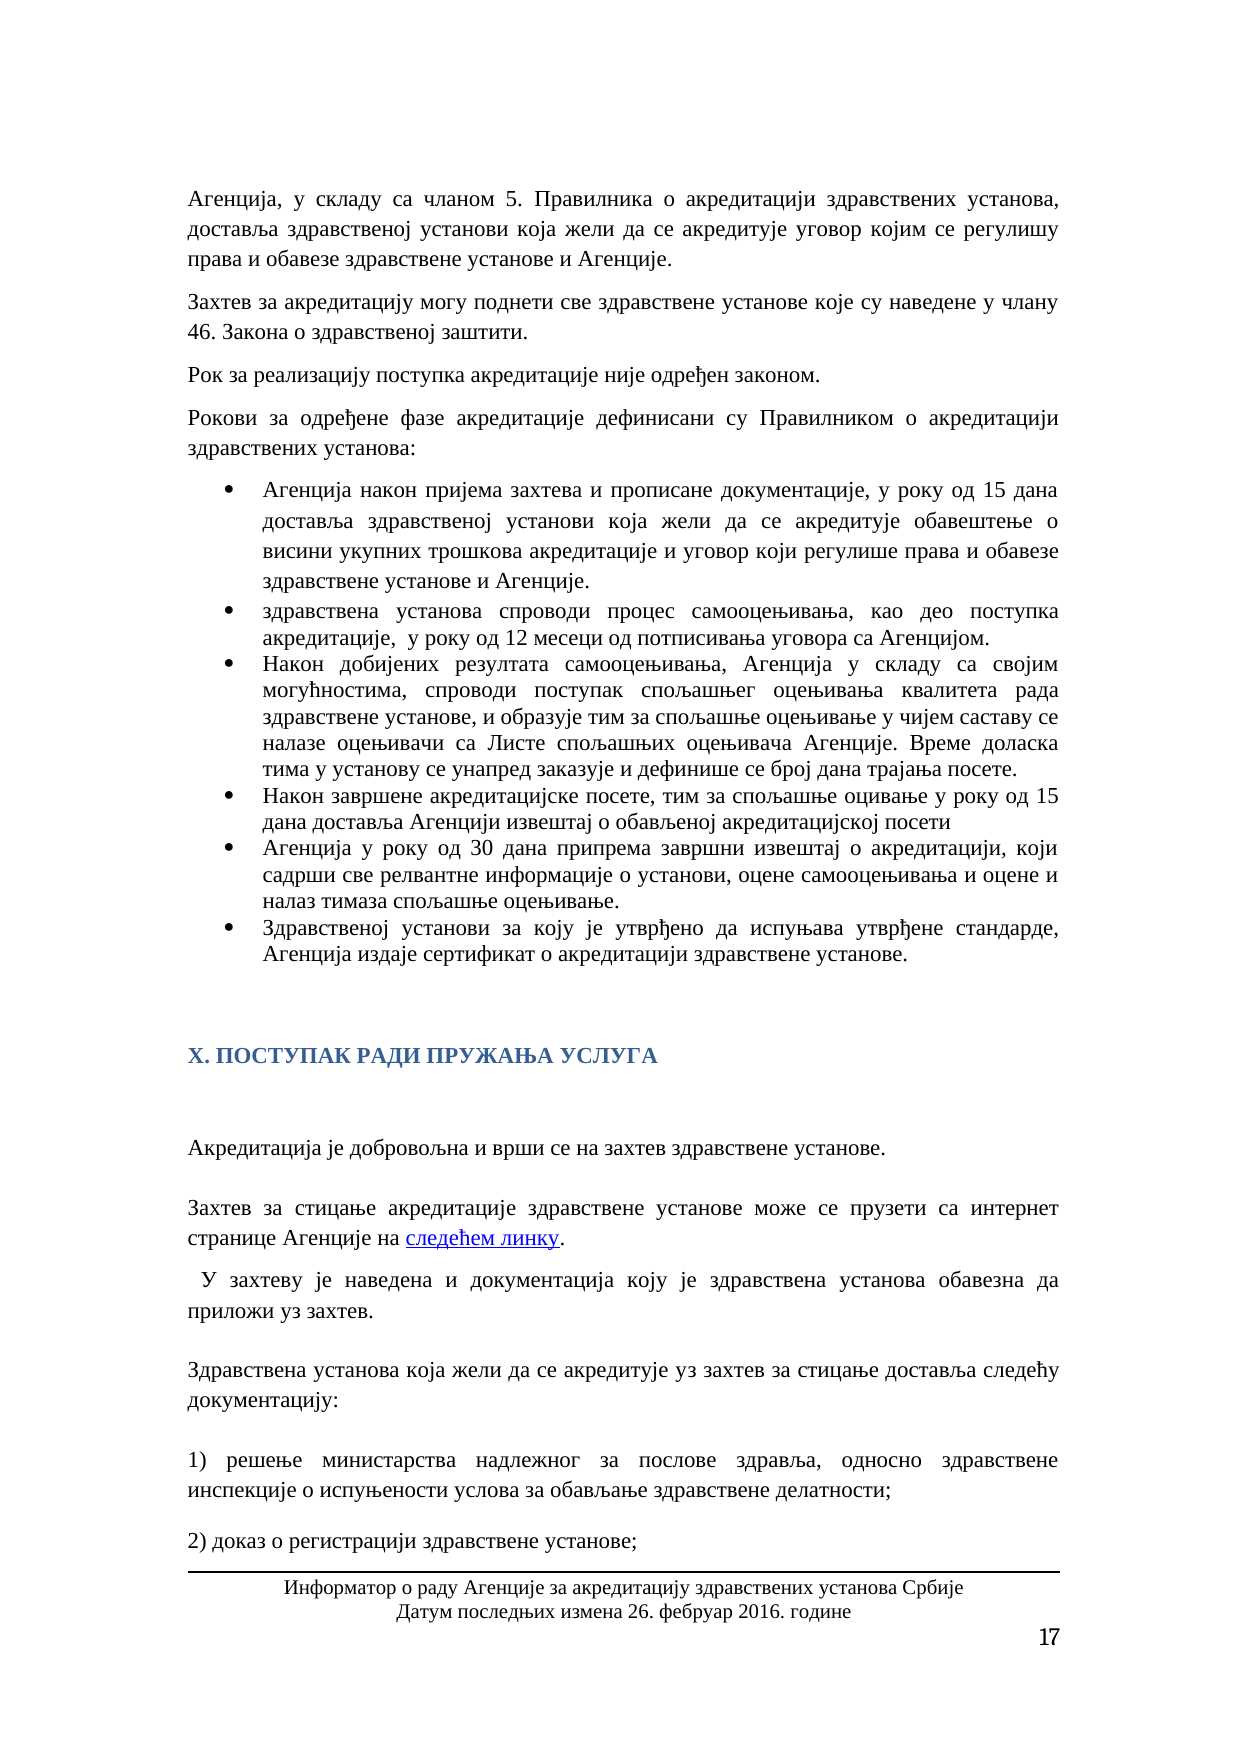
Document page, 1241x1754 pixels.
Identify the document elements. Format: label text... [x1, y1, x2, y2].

text Захтев за акредитацију могу поднети све здравствене установе које су наведене у члану 46. Закона о здравственој заштити. [187, 288, 1060, 344]
text 2) доказ о регистрацији здравствене установе; [187, 1527, 1060, 1553]
text Рокови за одређене фазе акредитације дефинисани су Правилником о акредитацији здравствених установа: [187, 403, 1060, 460]
text У захтеву је наведена и документација коју је здравствена установа обавезна да приложи уз захтев. [187, 1266, 1060, 1323]
list Након завршене акредитацијске посете, тим за спољашње оцивање у року од 15 дана доставља Агенцији извештај о обављеној акредитацијској посети [225, 782, 1060, 834]
text Акредитација је добровољна и врши се на захтев здравствене установе. [187, 1134, 1060, 1161]
text Здравствена установа која жели да се акредитује уз захтев за стицање доставља следећу документацију: [187, 1356, 1060, 1413]
text 1) решење министарства надлежног за послове здравља, односно здравствене инспекције о испуњености услова за обављање здравствене делатности; [187, 1446, 1060, 1502]
list Агенција након пријема захтева и прописане документације, у року од 15 дана доставља здравственој установи која жели да се акредитује обавештење о висини укупних трошкова акредитације и уговор који регулише права и обавезе здравствене установе и Агенције. [225, 476, 1060, 593]
list Агенција у року од 30 дана припрема завршни извештај о акредитацији, који садрши све релвантне информације о установи, оцене самооцењивања и оцене и налаз тимаза спољашње оцењивање. [225, 834, 1060, 913]
subtitle X. ПОСТУПАК РАДИ ПРУЖАЊА УСЛУГА [187, 1043, 1060, 1069]
list Здравственој установи за коју је утврђено да испуњава утврђене стандарде, Агенција издаје сертификат о акредитацији здравствене установе. [225, 913, 1060, 966]
text Агенција, у складу са чланом 5. Правилника о акредитацији здравствених установа, доставља здравственој установи која жели да се акредитује уговор којим се регулишу права и обавезе здравствене установе и Агенције. [187, 185, 1060, 272]
text Захтев за стицање акредитације здравствене установе може се прузети са интернет странице Агенције на следећем линку. [187, 1193, 1060, 1250]
list здравствена установа спроводи процес самооцењивања, као део поступка акредитације, у року од 12 месеци од потписивања уговора са Агенцијом. [225, 597, 1060, 650]
text Рок за реализацију поступка акредитације није одређен законом. [187, 361, 1060, 387]
list Након добијених резултата самооцењивања, Агенција у складу са својим могућностима, спроводи поступак спољашњег оцењивања квалитета рада здравствене установе, и образује тим за спољашње оцењивање у чијем саставу се налазе оцењивачи са Листе спољашњих оцењивача Агенције. Време доласка тима у установу се унапред заказује и дефинише се број дана трајања посете. [225, 650, 1060, 782]
